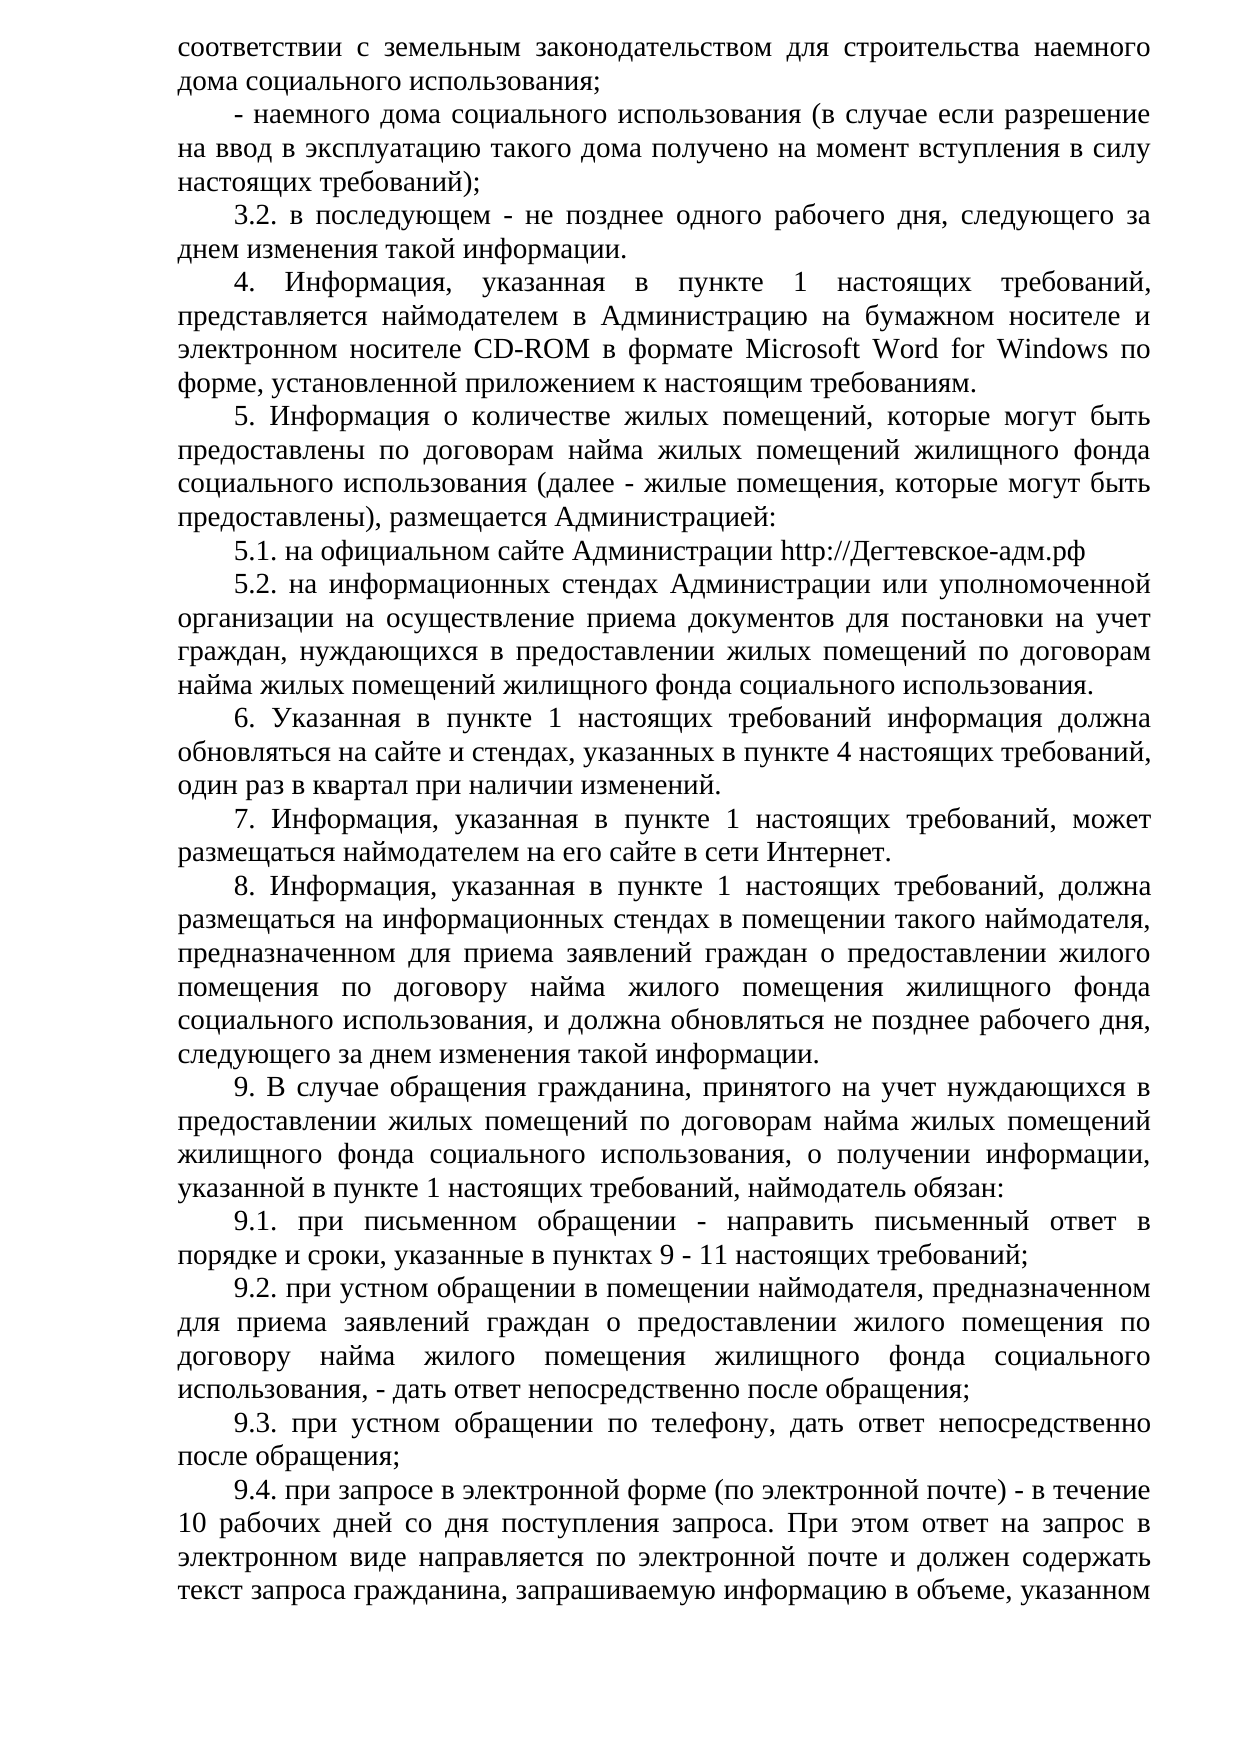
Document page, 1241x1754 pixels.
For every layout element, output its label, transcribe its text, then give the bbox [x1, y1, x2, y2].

text 5.1. на официальном сайте Администрации http://Дегтевское-адм.рф [177, 533, 1152, 566]
text 9.3. при устном обращении по телефону, дать ответ непосредственно после обращения; [177, 1405, 1152, 1472]
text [177, 29, 1152, 97]
text 4. Информация, указанная в пункте 1 настоящих требований, представляется наймодателем в Администрацию на бумажном носителе и электронном носителе CD-ROM в формате Microsoft Word for Windows по форме, установленной приложением к настоящим требованиям. [177, 264, 1152, 398]
text 6. Указанная в пункте 1 настоящих требований информация должна обновляться на сайте и стендах, указанных в пункте 4 настоящих требований, один раз в квартал при наличии изменений. [177, 700, 1152, 801]
text 9.1. при письменном обращении - направить письменный ответ в порядке и сроки, указанные в пунктах 9 - 11 настоящих требований; [177, 1203, 1152, 1271]
text 5.2. на информационных стендах Администрации или уполномоченной организации на осуществление приема документов для постановки на учет граждан, нуждающихся в предоставлении жилых помещений по договорам найма жилых помещений жилищного фонда социального использования. [177, 566, 1152, 700]
text 9.2. при устном обращении в помещении наймодателя, предназначенном для приема заявлений граждан о предоставлении жилого помещения по договору найма жилого помещения жилищного фонда социального использования, - дать ответ непосредственно после обращения; [177, 1271, 1152, 1405]
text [177, 1472, 1152, 1606]
text 9. В случае обращения гражданина, принятого на учет нуждающихся в предоставлении жилых помещений по договорам найма жилых помещений жилищного фонда социального использования, о получении информации, указанной в пункте 1 настоящих требований, наймодатель обязан: [177, 1069, 1152, 1203]
text 3.2. в последующем - не позднее одного рабочего дня, следующего за днем изменения такой информации. [177, 197, 1152, 264]
text 8. Информация, указанная в пункте 1 настоящих требований, должна размещаться на информационных стендах в помещении такого наймодателя, предназначенном для приема заявлений граждан о предоставлении жилого помещения по договору найма жилого помещения жилищного фонда социального использования, и должна обновляться не позднее рабочего дня, следующего за днем изменения такой информации. [177, 868, 1152, 1069]
text 7. Информация, указанная в пункте 1 настоящих требований, может размещаться наймодателем на его сайте в сети Интернет. [177, 801, 1152, 868]
text 5. Информация о количестве жилых помещений, которые могут быть предоставлены по договорам найма жилых помещений жилищного фонда социального использования (далее - жилые помещения, которые могут быть предоставлены), размещается Администрацией: [177, 398, 1152, 533]
text - наемного дома социального использования (в случае если разрешение на ввод в эксплуатацию такого дома получено на момент вступления в силу настоящих требований); [177, 97, 1152, 197]
